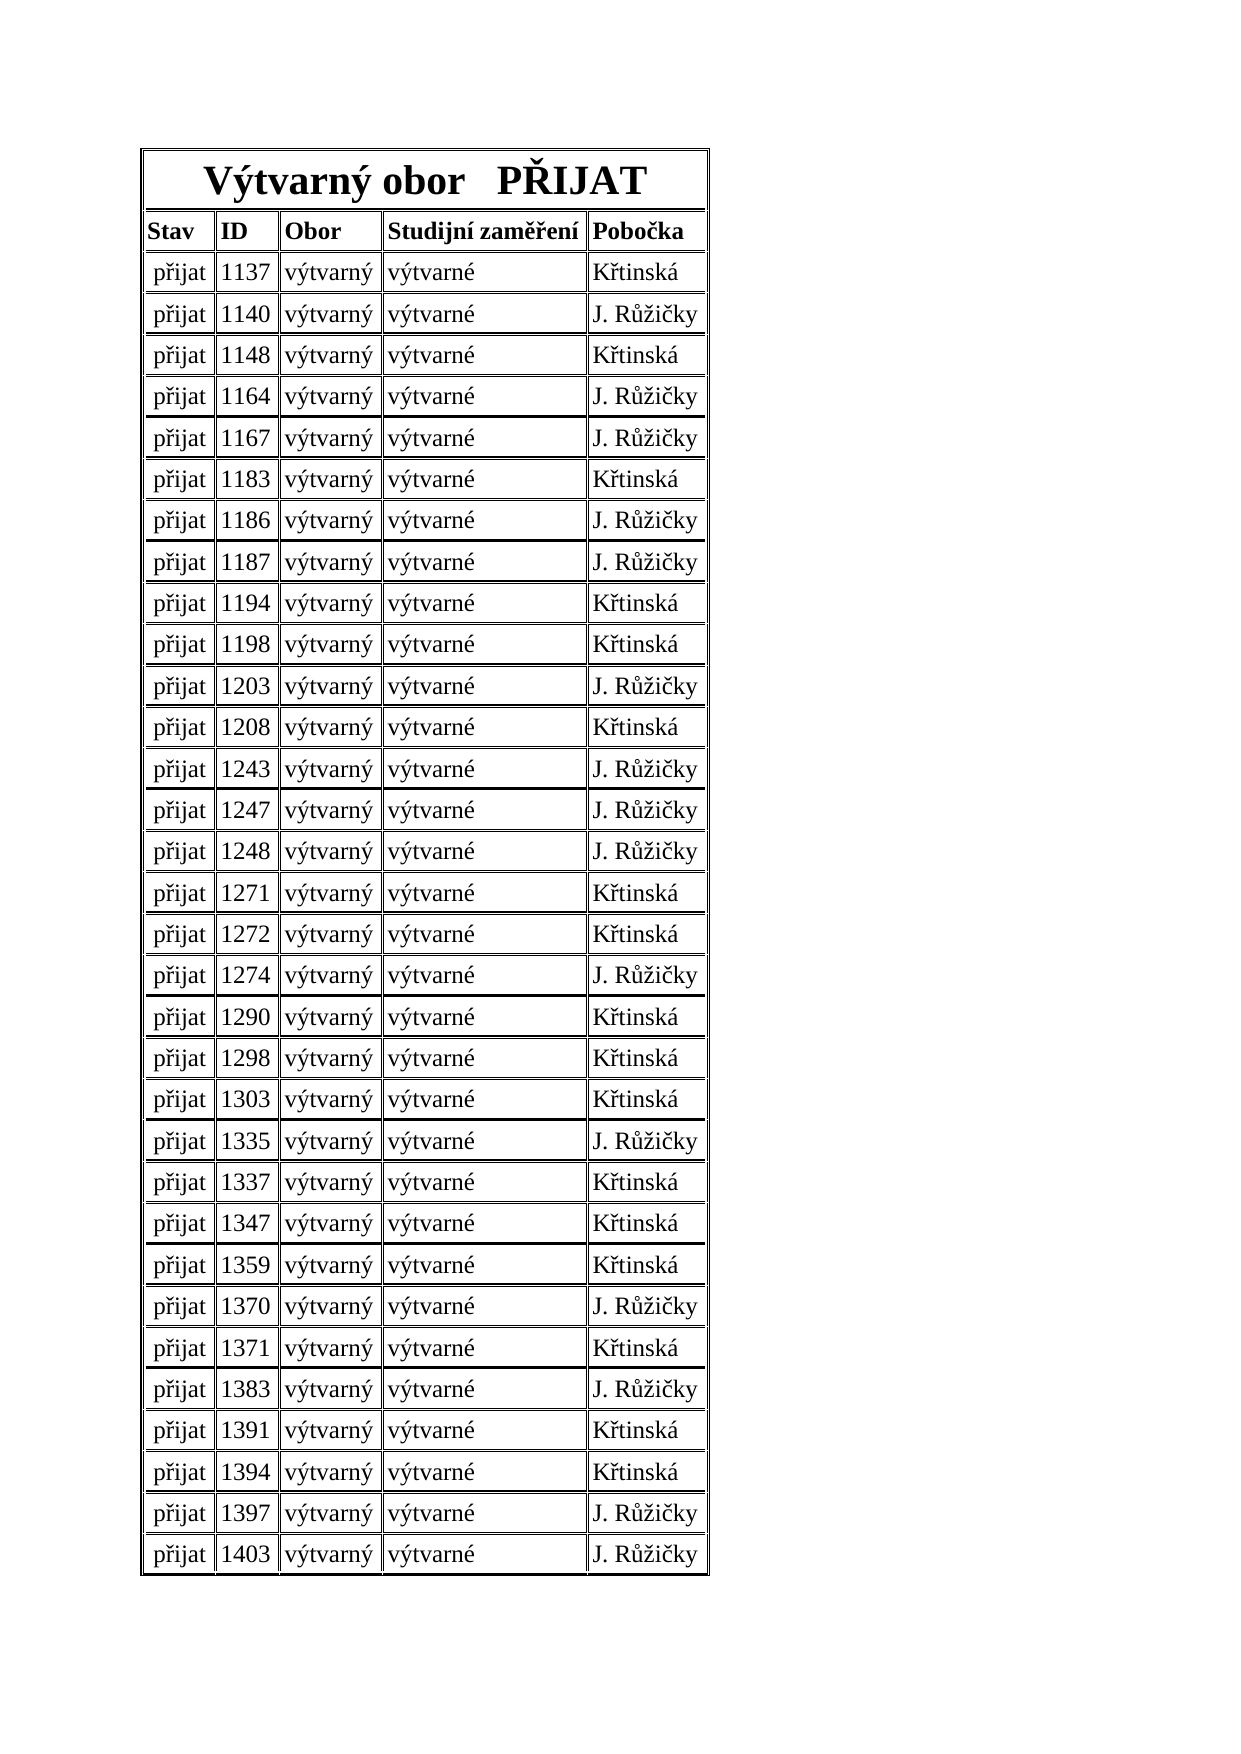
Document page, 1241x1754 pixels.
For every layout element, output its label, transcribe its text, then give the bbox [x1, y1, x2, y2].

table_cell Křtinská [588, 622, 708, 663]
table_cell J. Růžičky [589, 953, 707, 994]
table_cell výtvarné [384, 253, 586, 291]
table_cell výtvarné [384, 460, 586, 498]
table_cell 1140 [217, 294, 278, 332]
table_cell přijat [144, 1283, 214, 1325]
table_cell výtvarný [281, 377, 381, 415]
table_cell 1383 [217, 1369, 278, 1407]
table_cell přijat [142, 1325, 216, 1366]
table_cell 1183 [217, 460, 278, 498]
table_cell 1371 [217, 1328, 278, 1366]
table_cell výtvarné [384, 501, 586, 539]
table_cell 1187 [217, 542, 278, 580]
table_cell přijat [144, 787, 214, 828]
table_cell výtvarné [384, 294, 586, 332]
table_cell výtvarný [281, 460, 381, 498]
table_cell přijat [142, 870, 216, 911]
table_cell Křtinská [588, 1325, 708, 1366]
table_cell výtvarné [384, 1411, 586, 1449]
table_cell Křtinská [589, 994, 707, 1035]
table_cell přijat [142, 1449, 216, 1490]
table_cell 1335 [217, 1121, 278, 1159]
table_cell 1403 [216, 1535, 280, 1573]
table_cell výtvarný [281, 584, 381, 622]
table_cell výtvarné [384, 708, 586, 746]
table_cell přijat [142, 622, 216, 663]
table_cell 1290 [217, 997, 278, 1035]
table_cell J. Růžičky [588, 746, 708, 787]
table_cell J. Růžičky [589, 539, 707, 580]
table_cell výtvarný [281, 501, 381, 539]
table_cell výtvarný [281, 1494, 381, 1531]
table_cell 1208 [217, 708, 278, 746]
table_cell J. Růžičky [589, 663, 707, 704]
table_cell 1198 [217, 625, 278, 663]
table_cell J. Růžičky [589, 1490, 707, 1531]
table_cell výtvarné [384, 336, 586, 373]
table_cell 1298 [217, 1039, 278, 1077]
table_cell výtvarný [281, 1328, 381, 1366]
table_cell výtvarný [281, 790, 381, 828]
table_cell výtvarné [384, 1121, 586, 1159]
table_cell 1397 [217, 1494, 278, 1531]
table_cell Pobočka [589, 208, 707, 249]
table_cell výtvarné [384, 1039, 586, 1077]
table_cell 1359 [217, 1245, 278, 1283]
table_cell 1148 [217, 336, 278, 373]
table_cell výtvarné [384, 542, 586, 580]
table_cell Křtinská [589, 1408, 707, 1449]
table_cell výtvarné [383, 1535, 588, 1573]
table_cell J. Růžičky [588, 498, 708, 539]
table_cell výtvarné [384, 1287, 586, 1325]
table_cell výtvarný [281, 1411, 381, 1449]
table_cell výtvarné [384, 915, 586, 952]
table_cell přijat [142, 498, 216, 539]
table_cell 1303 [217, 1080, 278, 1118]
table_cell přijat [144, 415, 214, 456]
table_cell přijat [142, 1077, 216, 1118]
table_cell J. Růžičky [588, 291, 708, 332]
table_cell Křtinská [588, 1201, 708, 1242]
table_cell Křtinská [589, 456, 707, 498]
table_cell výtvarný [281, 1287, 381, 1325]
table_cell výtvarný [281, 956, 381, 994]
table_cell přijat [144, 332, 214, 373]
table_cell přijat [144, 994, 214, 1035]
table_cell přijat [144, 911, 214, 952]
table_cell Křtinská [589, 1035, 707, 1077]
table_cell výtvarný [281, 294, 381, 332]
table_cell výtvarný [281, 625, 381, 663]
table_cell přijat [144, 580, 214, 622]
table_cell Křtinská [589, 1159, 707, 1201]
table_cell přijat [142, 1201, 216, 1242]
table_cell výtvarné [384, 1163, 586, 1201]
table_cell výtvarný [281, 418, 381, 456]
table_cell výtvarné [384, 1369, 586, 1407]
table_cell Křtinská [588, 870, 708, 911]
table_cell výtvarné [384, 1494, 586, 1531]
table_cell výtvarný [281, 873, 381, 911]
table_cell Studijní zaměření [384, 212, 586, 249]
table_cell přijat [144, 1408, 214, 1449]
table_cell výtvarné [384, 1328, 586, 1366]
table_cell výtvarné [384, 1080, 586, 1118]
table_cell výtvarný [281, 1121, 381, 1159]
table_cell výtvarné [384, 667, 586, 704]
table_cell výtvarný [281, 1369, 381, 1407]
table_cell výtvarný [281, 1039, 381, 1077]
table_cell 1243 [217, 749, 278, 787]
table_cell 1271 [217, 873, 278, 911]
table_cell výtvarné [384, 1204, 586, 1242]
table_cell 1347 [217, 1204, 278, 1242]
table_cell 1203 [217, 667, 278, 704]
table_cell Stav [144, 208, 214, 249]
table_cell 1274 [217, 956, 278, 994]
table_cell výtvarné [384, 377, 586, 415]
table_cell J. Růžičky [589, 829, 707, 870]
table_cell výtvarný [281, 1452, 381, 1490]
table_cell výtvarné [384, 832, 586, 870]
table_cell výtvarné [384, 997, 586, 1035]
table_cell Křtinská [589, 704, 707, 746]
table_cell výtvarné [384, 584, 586, 622]
table_cell Křtinská [589, 1242, 707, 1283]
table_cell výtvarný [281, 542, 381, 580]
table_cell 1248 [217, 832, 278, 870]
table_cell Křtinská [589, 332, 707, 373]
table_cell přijat [144, 1035, 214, 1077]
table_cell výtvarný [281, 1163, 381, 1201]
table_cell přijat [142, 746, 216, 787]
table_cell výtvarné [384, 1245, 586, 1283]
table_cell výtvarné [384, 790, 586, 828]
table_cell J. Růžičky [589, 1283, 707, 1325]
table_cell výtvarné [384, 873, 586, 911]
table_cell J. Růžičky [589, 415, 707, 456]
table_cell přijat [144, 829, 214, 870]
table_cell výtvarné [384, 956, 586, 994]
table_cell J. Růžičky [589, 1366, 707, 1407]
table_cell 1137 [217, 253, 278, 291]
table_cell přijat [144, 456, 214, 498]
table_cell Křtinská [589, 911, 707, 952]
table_cell J. Růžičky [589, 787, 707, 828]
table_cell výtvarný [280, 1535, 383, 1573]
table_header Výtvarný obor PŘIJAT [144, 151, 707, 208]
table_cell J. Růžičky [589, 1118, 708, 1159]
table_cell Obor [281, 212, 381, 249]
table_cell J. Růžičky [589, 374, 707, 415]
table_cell výtvarný [281, 708, 381, 746]
table_cell výtvarný [281, 832, 381, 870]
table_cell výtvarný [281, 1245, 381, 1283]
table_cell přijat [144, 663, 214, 704]
table_cell přijat [144, 1490, 214, 1531]
table_cell Křtinská [589, 250, 707, 291]
table_cell 1337 [217, 1163, 278, 1201]
table_cell 1394 [217, 1452, 278, 1490]
table_cell výtvarný [281, 749, 381, 787]
table_cell přijat [142, 291, 216, 332]
table_cell 1194 [217, 584, 278, 622]
table_cell přijat [144, 1531, 216, 1573]
table_cell výtvarné [384, 749, 586, 787]
table_cell výtvarné [384, 418, 586, 456]
table_cell výtvarné [384, 625, 586, 663]
table_cell přijat [144, 1159, 214, 1201]
table_cell výtvarný [281, 336, 381, 373]
table_cell 1391 [217, 1411, 278, 1449]
table_cell 1164 [217, 377, 278, 415]
table_cell výtvarný [281, 253, 381, 291]
table_cell 1167 [217, 418, 278, 456]
table_cell přijat [144, 374, 214, 415]
table_cell přijat [144, 539, 214, 580]
table_cell přijat [144, 1242, 214, 1283]
table_cell výtvarný [281, 1204, 381, 1242]
table_cell výtvarný [281, 1080, 381, 1118]
table_cell Křtinská [588, 1077, 708, 1118]
table_cell výtvarný [281, 667, 381, 704]
table_cell J. Růžičky [588, 1531, 707, 1573]
table_cell Křtinská [589, 580, 707, 622]
table_cell výtvarné [384, 1452, 586, 1490]
table_cell 1370 [217, 1287, 278, 1325]
table_cell 1247 [217, 790, 278, 828]
table_cell ID [217, 212, 278, 249]
table_cell přijat [144, 250, 214, 291]
table_cell výtvarný [281, 915, 381, 952]
table_cell Křtinská [588, 1449, 708, 1490]
table_cell výtvarný [281, 997, 381, 1035]
table_cell 1272 [217, 915, 278, 952]
table_cell přijat [144, 1366, 214, 1407]
table_cell 1186 [217, 501, 278, 539]
table_cell přijat [144, 953, 214, 994]
table_cell přijat [144, 704, 214, 746]
table_cell přijat [142, 1118, 214, 1159]
